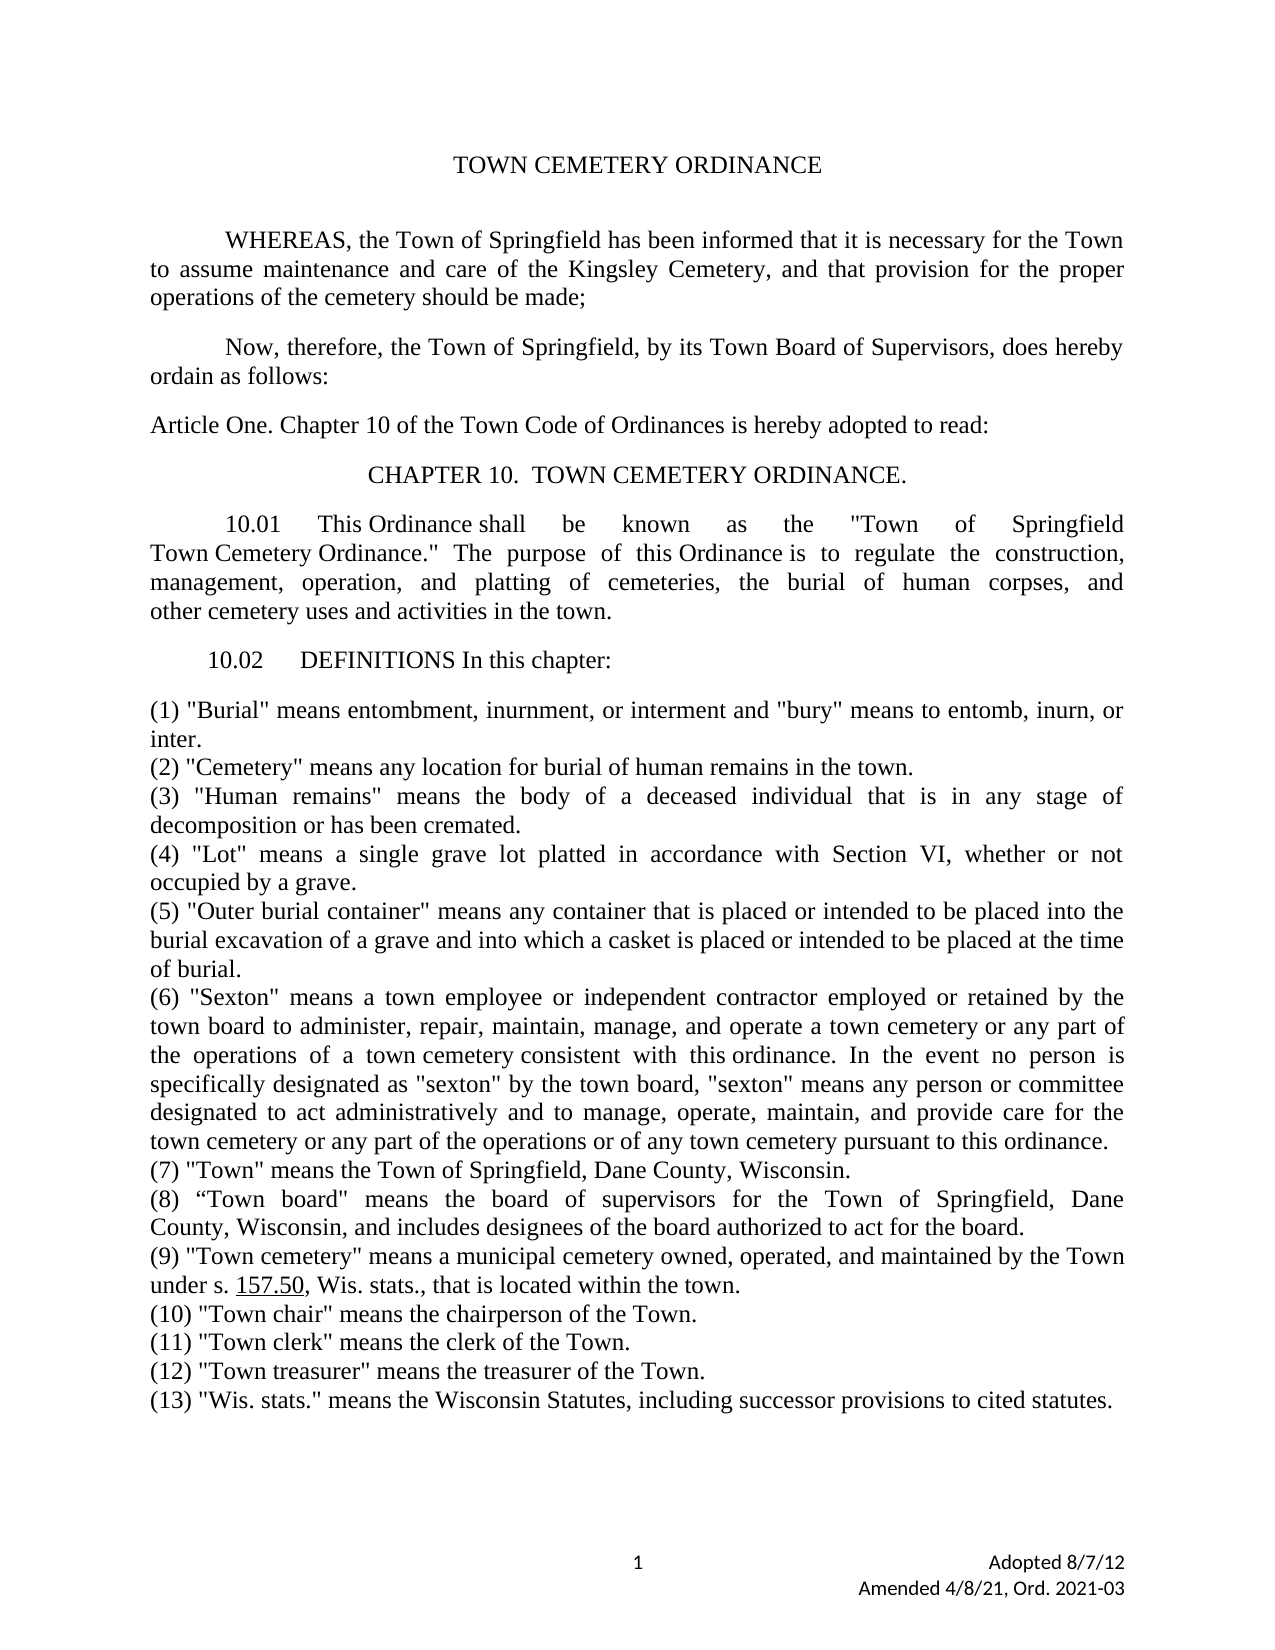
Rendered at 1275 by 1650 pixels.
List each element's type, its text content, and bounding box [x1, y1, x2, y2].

text (13) "Wis. stats." means the Wisconsin Statutes, including successor provisions to cited statutes. [150, 1385, 1125, 1414]
text CHAPTER 10. TOWN CEMETERY ORDINANCE. [150, 460, 1125, 489]
text (1) "Burial" means entombment, inurnment, or interment and "bury" means to entomb, inurn, or inter. [150, 695, 1125, 752]
text (6) "Sexton" means a town employee or independent contractor employed or retained by the town board to administer, repair, maintain, manage, and operate a town cemetery or any part of the operations of a town cemetery consistent with this ordinance. In the event no person is specifically designated as "sexton" by the town board, "sexton" means any person or committee designated to act administratively and to manage, operate, maintain, and provide care for the town cemetery or any part of the operations or of any town cemetery pursuant to this ordinance. [150, 982, 1125, 1155]
text (9) "Town cemetery" means a municipal cemetery owned, operated, and maintained by the Town under s. 157.50, Wis. stats., that is located within the town. [150, 1241, 1125, 1299]
text WHEREAS, the Town of Springfield has been informed that it is necessary for the Town to assume maintenance and care of the Kingsley Cemetery, and that provision for the proper operations of the cemetery should be made; [150, 225, 1125, 311]
text (10) "Town chair" means the chairperson of the Town. [150, 1299, 1125, 1327]
text Article One. Chapter 10 of the Town Code of Ordinances is hereby adopted to read: [150, 410, 1125, 439]
text (11) "Town clerk" means the clerk of the Town. [150, 1327, 1125, 1356]
text 10.01 This Ordinance shall be known as the "Town of Springfield Town Cemetery Ordinance." The purpose of this Ordinance is to regulate the construction, management, operation, and platting of cemeteries, the burial of human corpses, and other cemetery uses and activities in the town. [150, 509, 1125, 624]
text (4) "Lot" means a single grave lot platted in accordance with Section VI, whether or not occupied by a grave. [150, 839, 1125, 896]
text 10.02 DEFINITIONS In this chapter: [150, 645, 1125, 674]
text (7) "Town" means the Town of Springfield, Dane County, Wisconsin. [150, 1155, 1125, 1184]
text Now, therefore, the Town of Springfield, by its Town Board of Supervisors, does hereby ordain as follows: [150, 332, 1125, 389]
text TOWN CEMETERY ORDINANCE [150, 150, 1125, 204]
text (5) "Outer burial container" means any container that is placed or intended to be placed into the burial excavation of a grave and into which a casket is placed or intended to be placed at the time of burial. [150, 896, 1125, 982]
text (3) "Human remains" means the body of a deceased individual that is in any stage of decomposition or has been cremated. [150, 781, 1125, 839]
text (2) "Cemetery" means any location for burial of human remains in the town. [150, 752, 1125, 781]
text (8) “Town board" means the board of supervisors for the Town of Springfield, Dane County, Wisconsin, and includes designees of the board authorized to act for the board. [150, 1184, 1125, 1241]
text (12) "Town treasurer" means the treasurer of the Town. [150, 1356, 1125, 1385]
